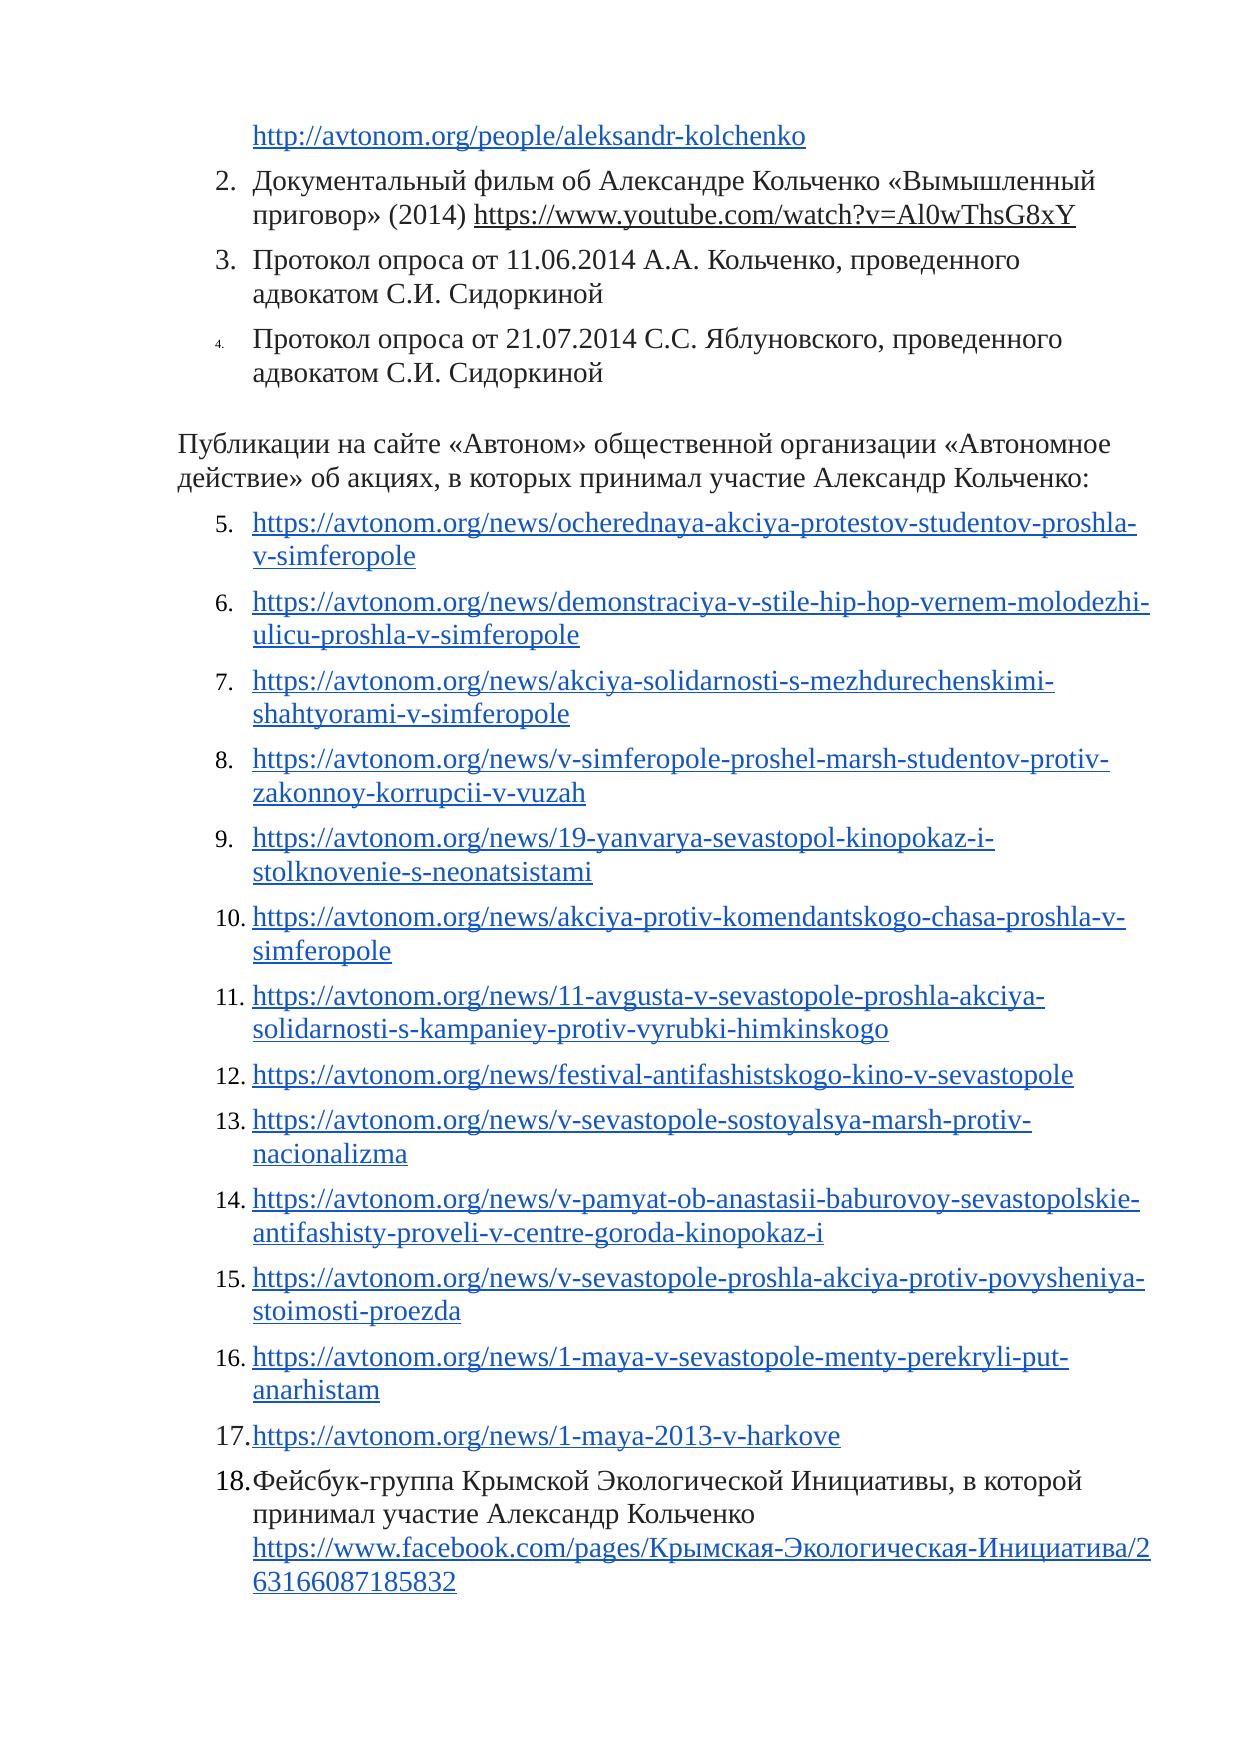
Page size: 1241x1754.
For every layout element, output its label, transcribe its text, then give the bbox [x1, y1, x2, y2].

list https://avtonom.org/news/19-yanvarya-sevastopol-kinopokaz-i-stolknovenie-s-neonatsistami [215, 820, 1152, 887]
list Фейсбук-группа Крымской Экологической Инициативы, в которой принимал участие Александр Кольченко https://www.facebook.com/pages/Крымская-Экологическая-Инициатива/263166087185832 [215, 1463, 1152, 1597]
list https://avtonom.org/news/demonstraciya-v-stile-hip-hop-vernem-molodezhi-ulicu-proshla-v-simferopole [215, 584, 1152, 651]
list https://avtonom.org/news/v-sevastopole-proshla-akciya-protiv-povysheniya-stoimosti-proezda [215, 1260, 1152, 1327]
list Протокол опроса от 21.07.2014 С.С. Яблуновского, проведенного адвокатом С.И. Сидоркиной [215, 321, 1152, 388]
list Документальный фильм об Александре Кольченко «Вымышленный приговор» (2014) https://www.youtube.com/watch?v=Al0wThsG8xY [215, 163, 1152, 231]
list https://avtonom.org/news/v-simferopole-proshel-marsh-studentov-protiv-zakonnoy-korrupcii-v-vuzah [215, 742, 1152, 809]
list https://avtonom.org/news/akciya-solidarnosti-s-mezhdurechenskimi-shahtyorami-v-simferopole [215, 663, 1152, 730]
text Публикации на сайте «Автоном» общественной организации «Автономное действие» об акциях, в которых принимал участие Александр Кольченко: [177, 426, 1152, 493]
list https://avtonom.org/news/akciya-protiv-komendantskogo-chasa-proshla-v-simferopole [215, 899, 1152, 966]
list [215, 118, 1152, 152]
list https://avtonom.org/news/1-maya-v-sevastopole-menty-perekryli-put-anarhistam [215, 1339, 1152, 1406]
list https://avtonom.org/news/v-pamyat-ob-anastasii-baburovoy-sevastopolskie-antifashisty-proveli-v-centre-goroda-kinopokaz-i [215, 1181, 1152, 1248]
list https://avtonom.org/news/festival-antifashistskogo-kino-v-sevastopole [215, 1057, 1152, 1091]
list Протокол опроса от 11.06.2014 А.А. Кольченко, проведенного адвокатом С.И. Сидоркиной [215, 242, 1152, 309]
list https://avtonom.org/news/v-sevastopole-sostoyalsya-marsh-protiv-nacionalizma [215, 1102, 1152, 1169]
list https://avtonom.org/news/11-avgusta-v-sevastopole-proshla-akciya-solidarnosti-s-kampaniey-protiv-vyrubki-himkinskogo [215, 978, 1152, 1045]
list https://avtonom.org/news/1-maya-2013-v-harkove [215, 1418, 1152, 1451]
list https://avtonom.org/news/ocherednaya-akciya-protestov-studentov-proshla-v-simferopole [215, 505, 1152, 572]
